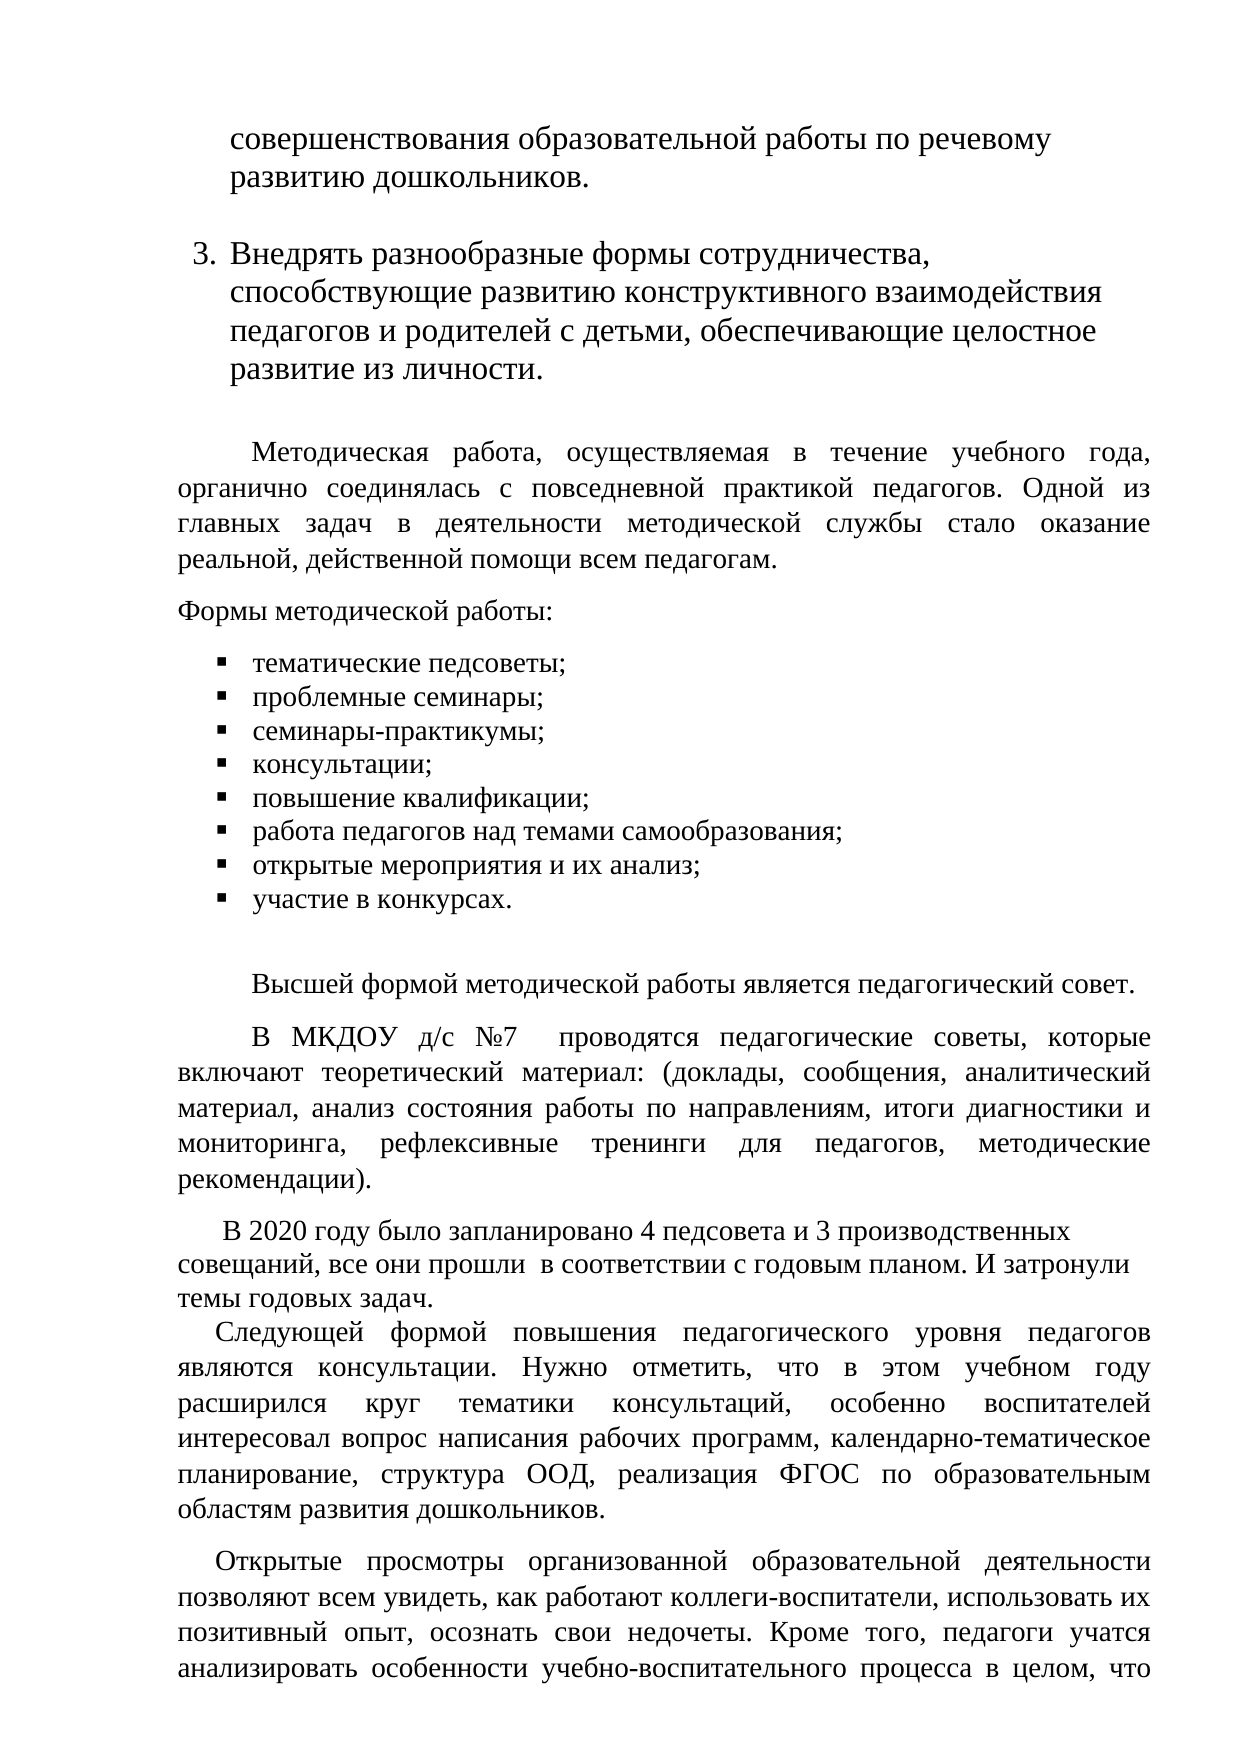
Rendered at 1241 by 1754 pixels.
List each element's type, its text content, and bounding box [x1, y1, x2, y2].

list Внедрять разнообразные формы сотрудничества, способствующие развитию конструктивного взаимодействия педагогов и родителей с детьми, обеспечивающие целостное развитие из личности. [192, 233, 1152, 386]
list работа педагогов над темами самообразования; [215, 813, 1152, 847]
text Формы методической работы: [177, 593, 1152, 627]
text Высшей формой методической работы является педагогический совет. [177, 967, 1152, 1000]
list открытые мероприятия и их анализ; [215, 847, 1152, 881]
list участие в конкурсах. [215, 881, 1152, 914]
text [177, 1543, 1152, 1684]
list проблемные семинары; [215, 679, 1152, 713]
text Следующей формой повышения педагогического уровня педагогов являются консультации. Нужно отметить, что в этом учебном году расширился круг тематики консультаций, особенно воспитателей интересовал вопрос написания рабочих программ, календарно-тематическое планирование, структура ООД, реализация ФГОС по образовательным областям развития дошкольников. [177, 1314, 1152, 1525]
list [192, 118, 1152, 195]
list тематические педсоветы; [215, 645, 1152, 679]
list семинары-практикумы; [215, 713, 1152, 746]
list повышение квалификации; [215, 780, 1152, 813]
text Методическая работа, осуществляемая в течение учебного года, органично соединялась с повседневной практикой педагогов. Одной из главных задач в деятельности методической службы стало оказание реальной, действенной помощи всем педагогам. [177, 434, 1152, 574]
list консультации; [215, 746, 1152, 780]
text В МКДОУ д/с №7 проводятся педагогические советы, которые включают теоретический материал: (доклады, сообщения, аналитический материал, анализ состояния работы по направлениям, итоги диагностики и мониторинга, рефлексивные тренинги для педагогов, методические рекомендации). [177, 1019, 1152, 1194]
text В 2020 году было запланировано 4 педсовета и 3 производственных совещаний, все они прошли в соответствии с годовым планом. И затронули темы годовых задач. [177, 1213, 1152, 1314]
